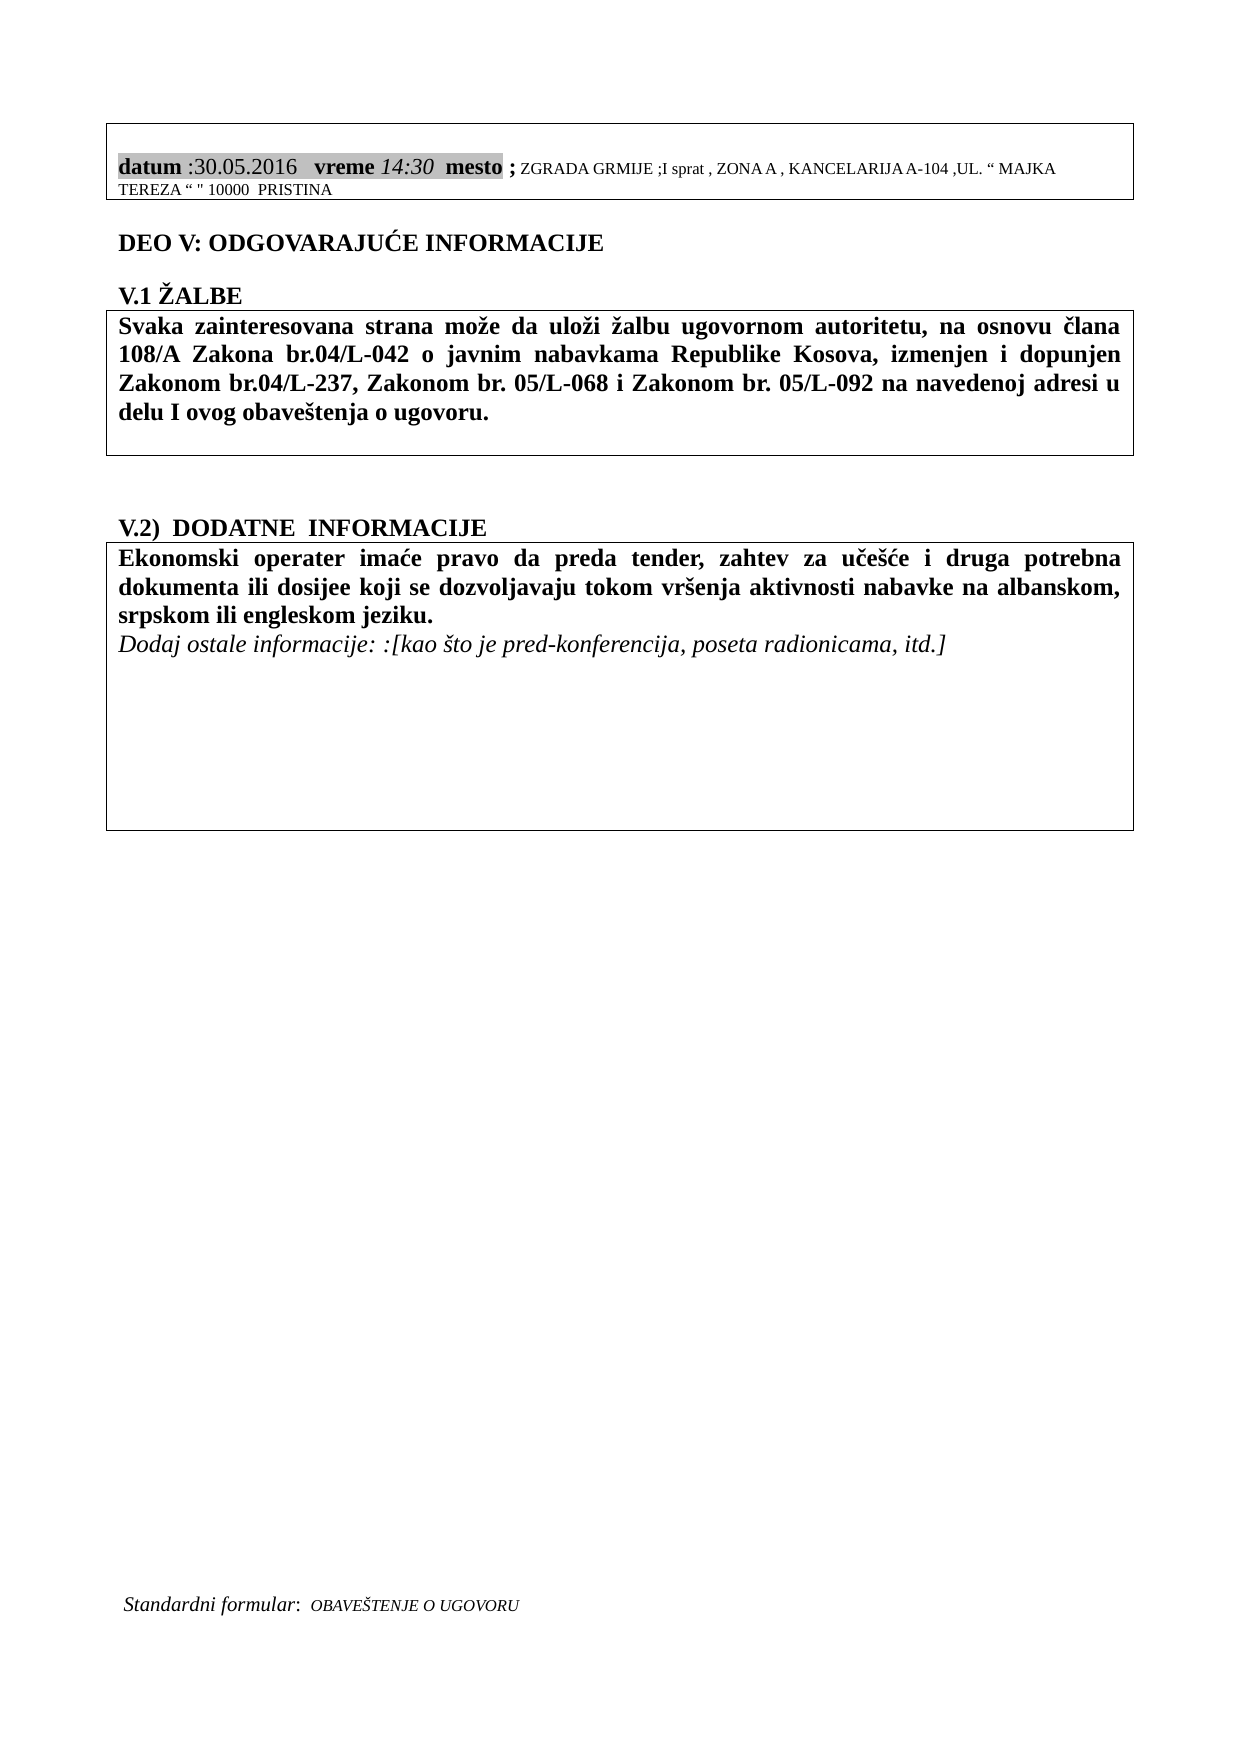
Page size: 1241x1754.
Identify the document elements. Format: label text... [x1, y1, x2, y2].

table_header Svaka zainteresovana strana može da uloži žalbu ugovornom autoritetu, na osnovu člana 108/A Zakona br.04/L-042 o javnim nabavkama Republike Kosova, izmenjen i dopunjen Zakonom br.04/L-237, Zakonom br. 05/L-068 i Zakonom br. 05/L-092 na navedenoj adresi u delu I ovog obaveštenja o ugovoru. [107, 311, 1133, 454]
text V.2) DODATNE INFORMACIJE [118, 513, 1122, 542]
text DEO V: ODGOVARAJUĆE INFORMACIJE [118, 228, 1122, 257]
table_header Ekonomski operater imaće pravo da preda tender, zahtev za učešće i druga potrebna dokumenta ili dosijee koji se dozvoljavaju tokom vršenja aktivnosti nabavke na albanskom, srpskom ili engleskom jeziku. Dodaj ostale informacije: :[kao što je pred-konferencija, poseta radionicama, itd.] [107, 543, 1133, 830]
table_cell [107, 124, 1133, 198]
text V.1 ŽALBE [118, 281, 1122, 310]
